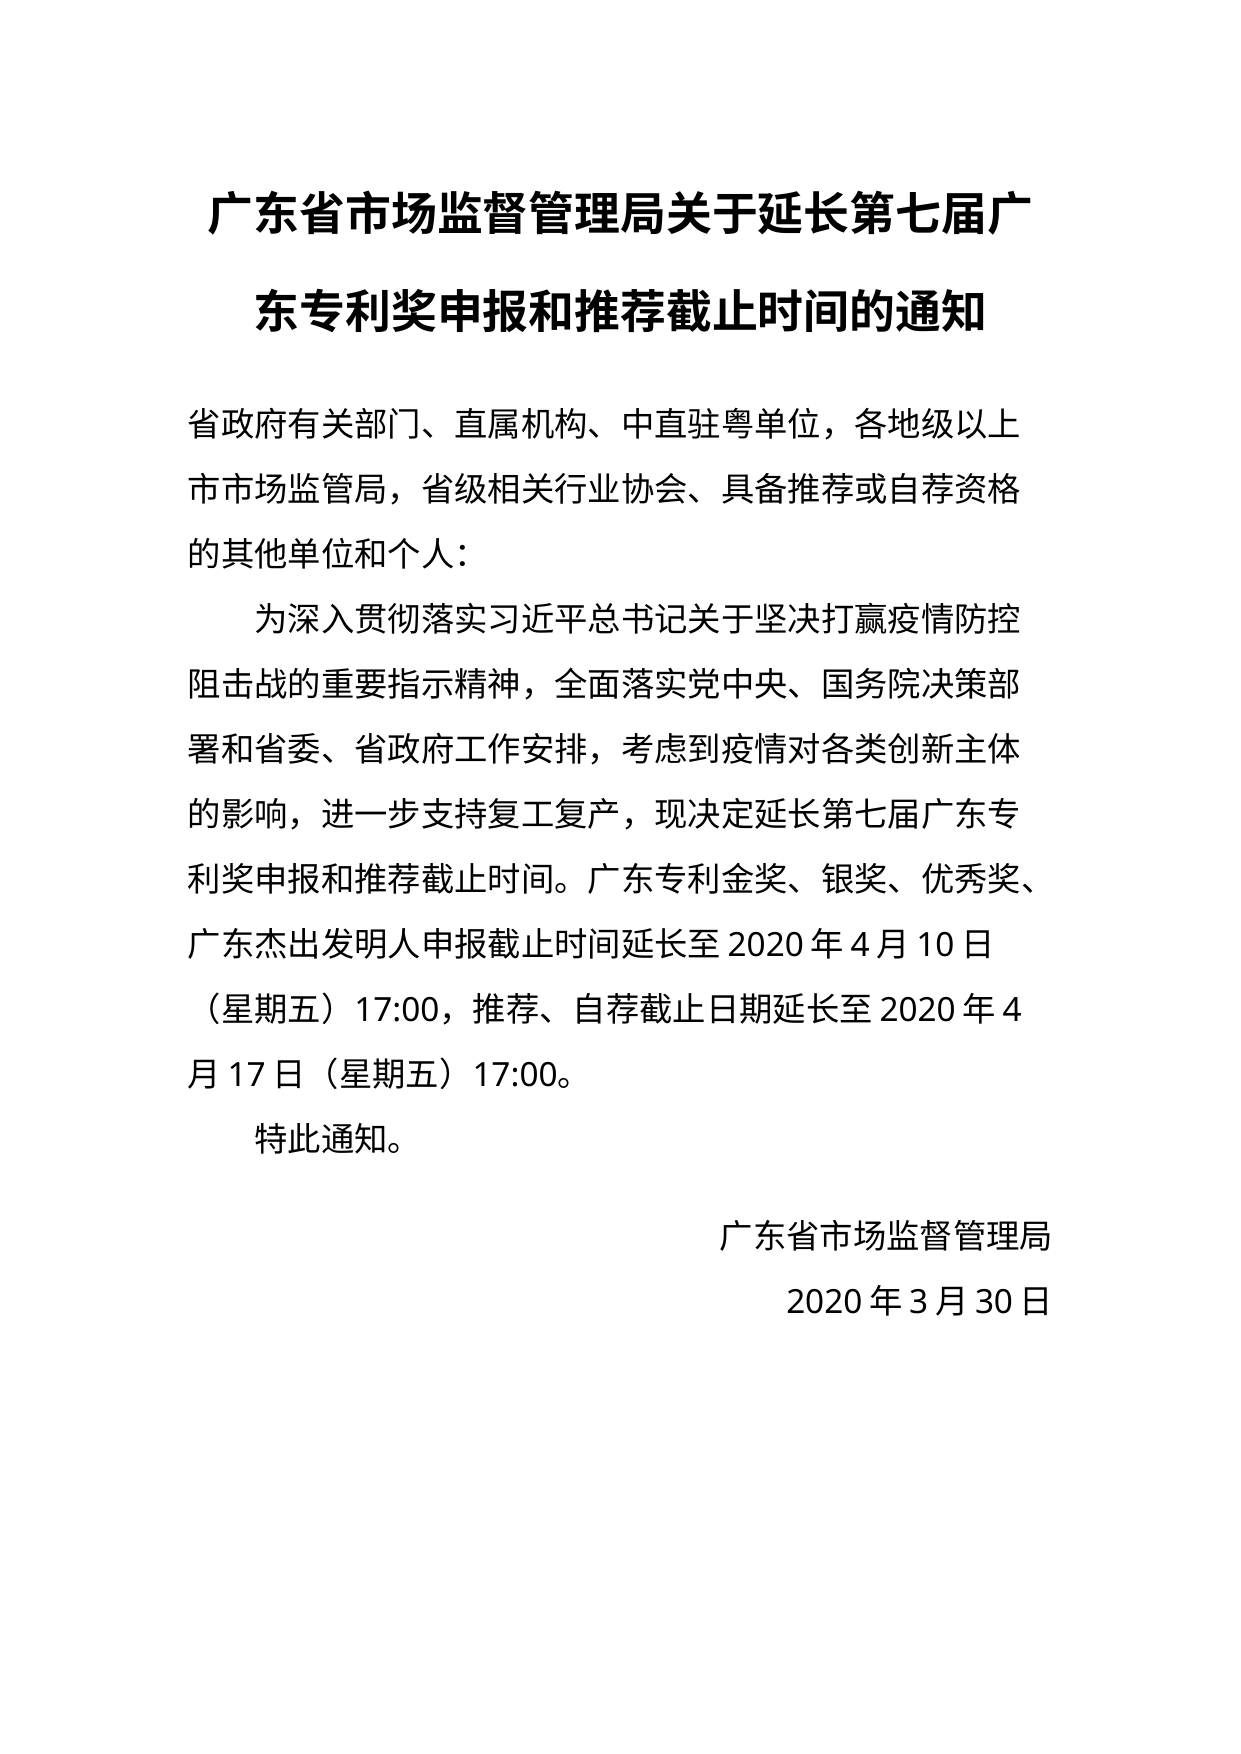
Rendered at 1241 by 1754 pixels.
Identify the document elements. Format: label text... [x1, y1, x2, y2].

text 省政府有关部门、直属机构、中直驻粤单位，各地级以上市市场监管局，省级相关行业协会、具备推荐或自荐资格的其他单位和个人： [187, 389, 1053, 584]
text 特此通知。 [187, 1104, 1053, 1169]
text 广东省市场监督管理局 [187, 1202, 1053, 1267]
text 为深入贯彻落实习近平总书记关于坚决打赢疫情防控阻击战的重要指示精神，全面落实党中央、国务院决策部署和省委、省政府工作安排，考虑到疫情对各类创新主体的影响，进一步支持复工复产，现决定延长第七届广东专利奖申报和推荐截止时间。广东专利金奖、银奖、优秀奖、广东杰出发明人申报截止时间延长至2020年4月10日（星期五）17:00，推荐、自荐截止日期延长至2020年4月17日（星期五）17:00。 [187, 584, 1053, 1104]
text 广东省市场监督管理局关于延长第七届广东专利奖申报和推荐截止时间的通知 [187, 162, 1053, 357]
text 2020年3月30日 [187, 1267, 1053, 1332]
